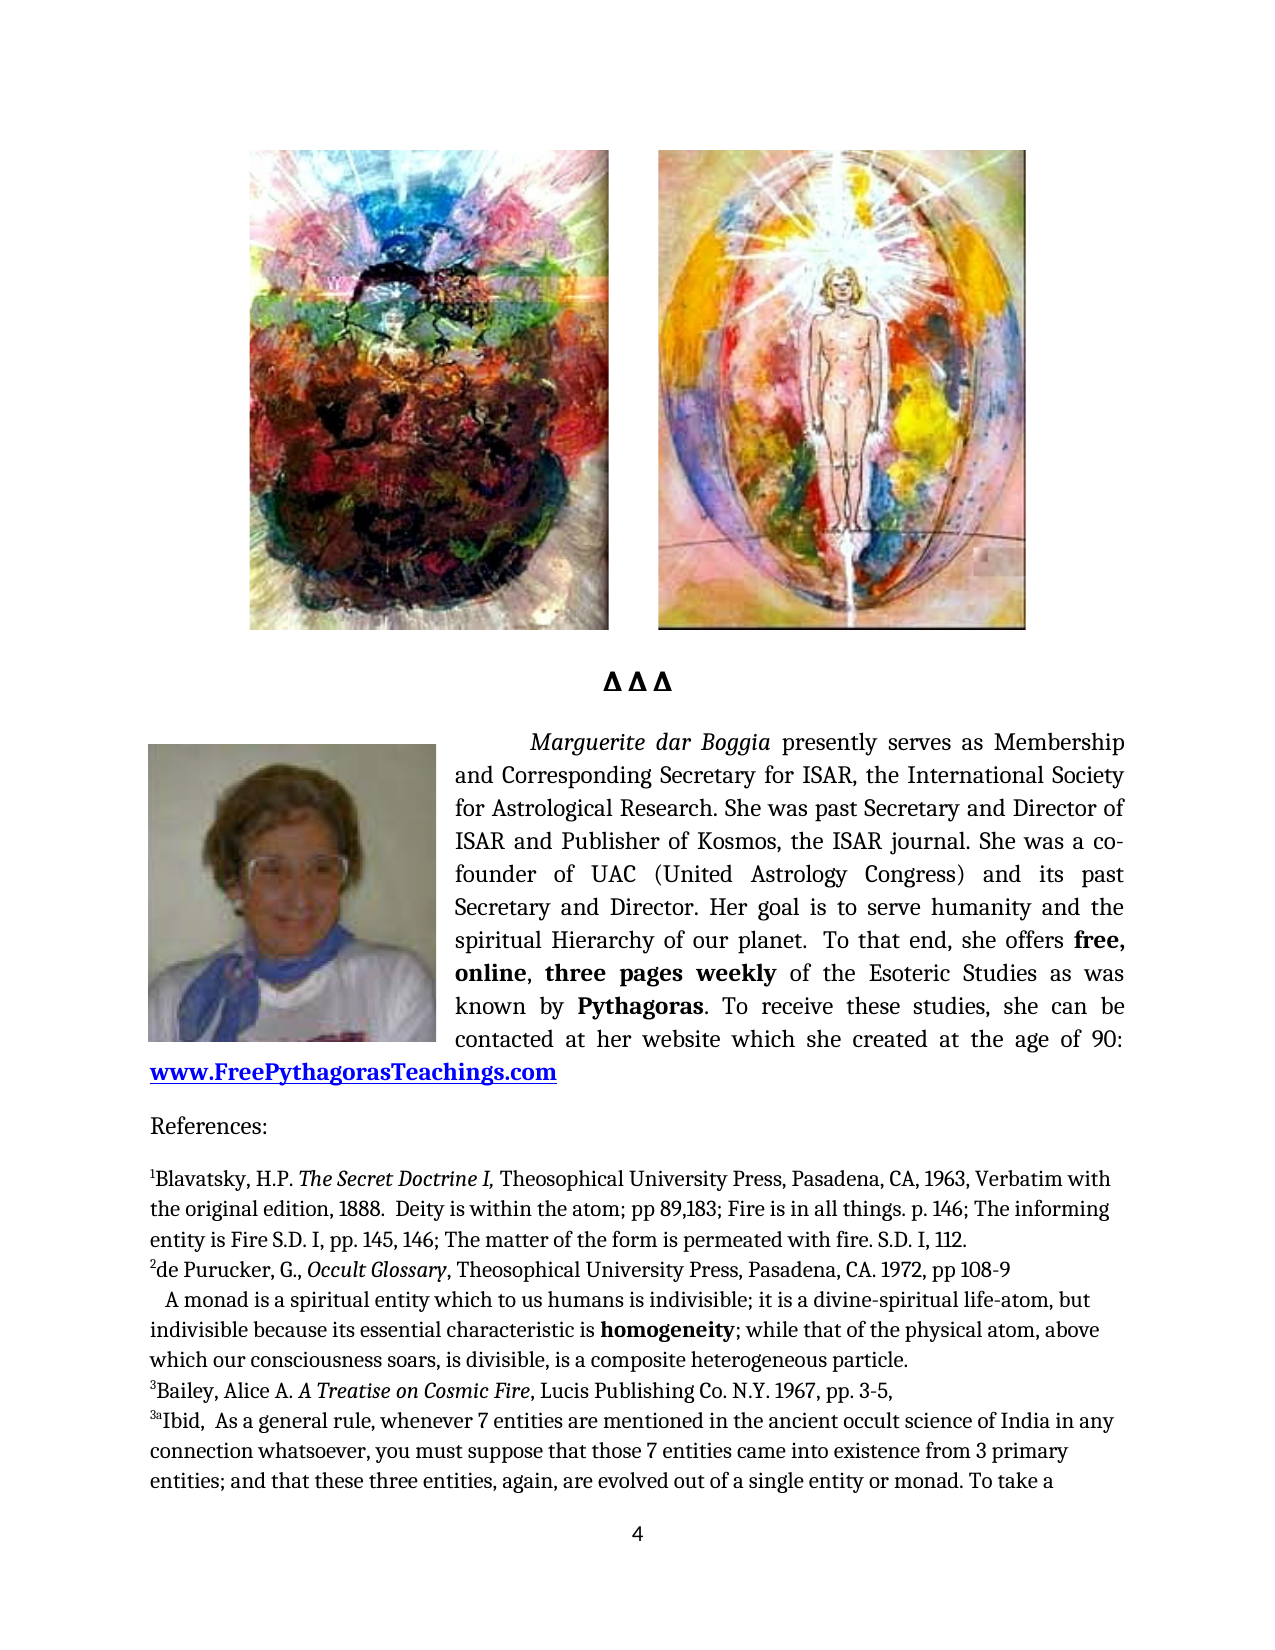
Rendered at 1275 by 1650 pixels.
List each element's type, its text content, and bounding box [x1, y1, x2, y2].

text A monad is a spiritual entity which to us humans is indivisible; it is a divine-spiritual life-atom, but indivisible because its essential characteristic is homogeneity; while that of the physical atom, above which our consciousness soars, is divisible, is a composite heterogeneous particle. [150, 1287, 1125, 1374]
text Marguerite dar Boggia presently serves as Membership and Corresponding Secretary for ISAR, the International Society for Astrological Research. She was past Secretary and Director of ISAR and Publisher of Kosmos, the ISAR journal. She was a co-founder of UAC (United Astrology Congress) and its past Secretary and Director. Her goal is to serve humanity and the spiritual Hierarchy of our planet. To that end, she offers free, online, three pages weekly of the Esoteric Studies as was known by Pythagoras. To receive these studies, she can be contacted at her website which she created at the age of 90: www.FreePythagorasTeachings.com [150, 728, 1125, 1087]
picture [658, 150, 1026, 630]
text References: [150, 1112, 1125, 1141]
picture [249, 150, 609, 630]
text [150, 1408, 1125, 1494]
text 1Blavatsky, H.P. The Secret Doctrine I, Theosophical University Press, Pasadena, CA, 1963, Verbatim with the original edition, 1888. Deity is within the atom; pp 89,183; Fire is in all things. p. 146; The informing entity is Fire S.D. I, pp. 145, 146; The matter of the form is permeated with fire. S.D. I, 112. [150, 1166, 1125, 1253]
text ∆ ∆ ∆ [150, 665, 1125, 699]
text 3Bailey, Alice A. A Treatise on Cosmic Fire, Lucis Publishing Co. N.Y. 1967, pp. 3-5, [150, 1377, 1125, 1404]
text 2de Purucker, G., Occult Glossary, Theosophical University Press, Pasadena, CA. 1972, pp 108-9 [150, 1257, 1125, 1283]
